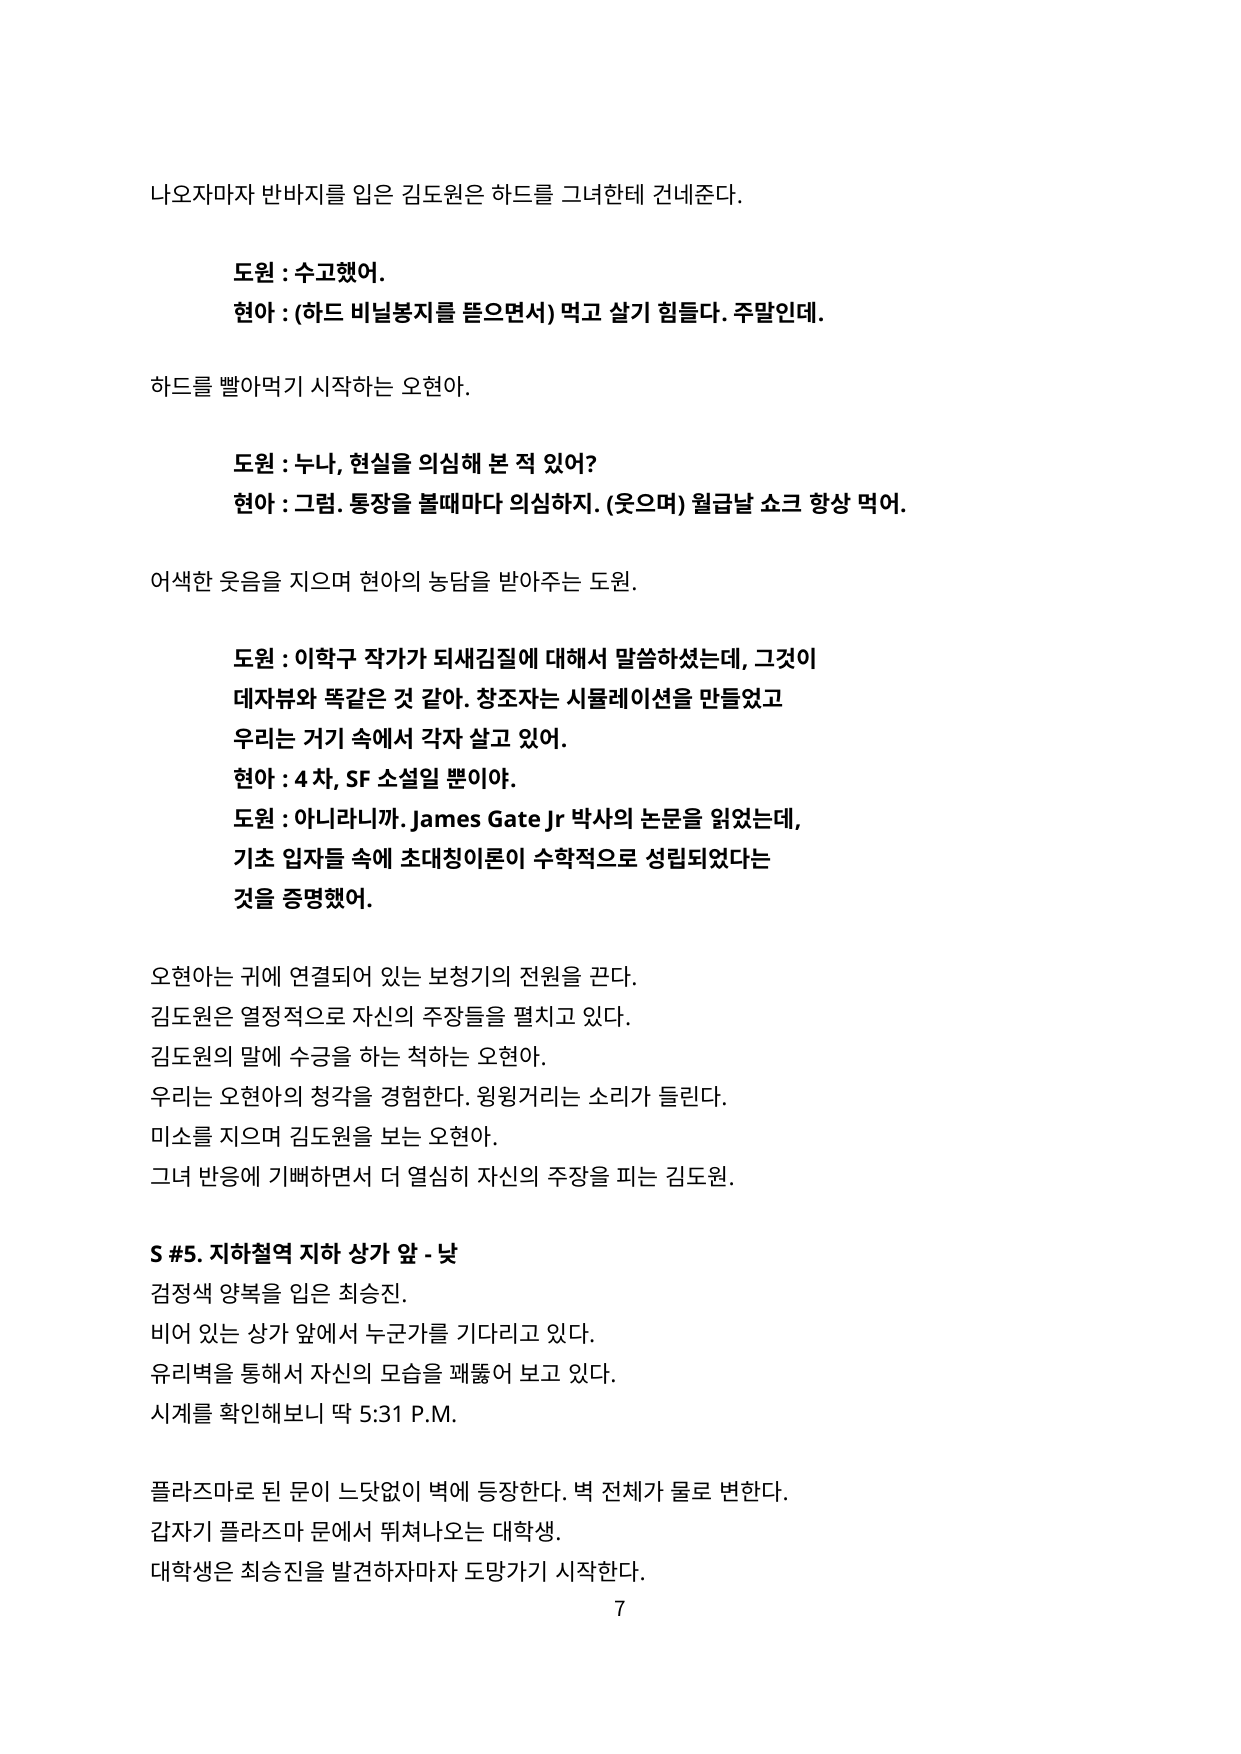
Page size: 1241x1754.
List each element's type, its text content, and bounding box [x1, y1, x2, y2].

text 비어 있는 상가 앞에서 누군가를 기다리고 있다. [150, 1316, 1090, 1349]
text 오현아는 귀에 연결되어 있는 보청기의 전원을 끈다. [150, 959, 1090, 992]
text 우리는 거기 속에서 각자 살고 있어. [150, 721, 1090, 754]
text 도원 : 아니라니까. James Gate Jr 박사의 논문을 읽었는데, [150, 801, 1090, 834]
text 김도원은 열정적으로 자신의 주장들을 펼치고 있다. [150, 999, 1090, 1032]
text 현아 : 그럼. 통장을 볼때마다 의심하지. (웃으며) 월급날 쇼크 항상 먹어. [150, 486, 1090, 519]
text 기초 입자들 속에 초대칭이론이 수학적으로 성립되었다는 [150, 841, 1090, 874]
text 나오자마자 반바지를 입은 김도원은 하드를 그녀한테 건네준다. [150, 177, 1090, 211]
text 미소를 지으며 김도원을 보는 오현아. [150, 1119, 1090, 1152]
text 대학생은 최승진을 발견하자마자 도망가기 시작한다. [150, 1554, 1090, 1587]
text 것을 증명했어. [150, 881, 1090, 914]
text 시계를 확인해보니 딱 5:31 P.M. [150, 1396, 1090, 1429]
text 유리벽을 통해서 자신의 모습을 꽤뚫어 보고 있다. [150, 1356, 1090, 1389]
text 도원 : 이학구 작가가 되새김질에 대해서 말씀하셨는데, 그것이 [150, 641, 1090, 674]
text 플라즈마로 된 문이 느닷없이 벽에 등장한다. 벽 전체가 물로 변한다. [150, 1474, 1090, 1507]
text 검정색 양복을 입은 최승진. [150, 1276, 1090, 1309]
text 도원 : 수고했어. [150, 255, 1090, 288]
text 데자뷰와 똑같은 것 같아. 창조자는 시뮬레이션을 만들었고 [150, 681, 1090, 714]
text 갑자기 플라즈마 문에서 뛰쳐나오는 대학생. [150, 1514, 1090, 1547]
text 현아 : 4차, SF 소설일 뿐이야. [150, 761, 1090, 794]
text 우리는 오현아의 청각을 경험한다. 윙윙거리는 소리가 들린다. [150, 1079, 1090, 1112]
text 김도원의 말에 수긍을 하는 척하는 오현아. [150, 1039, 1090, 1072]
text 하드를 빨아먹기 시작하는 오현아. [150, 369, 1090, 402]
text 도원 : 누나, 현실을 의심해 본 적 있어? [150, 446, 1090, 479]
text S #5. 지하철역 지하 상가 앞 - 낮 [150, 1236, 1090, 1269]
text 현아 : (하드 비닐봉지를 뜯으면서) 먹고 살기 힘들다. 주말인데. [150, 295, 1090, 328]
text 그녀 반응에 기뻐하면서 더 열심히 자신의 주장을 피는 김도원. [150, 1159, 1090, 1192]
text 어색한 웃음을 지으며 현아의 농담을 받아주는 도원. [150, 564, 1090, 597]
